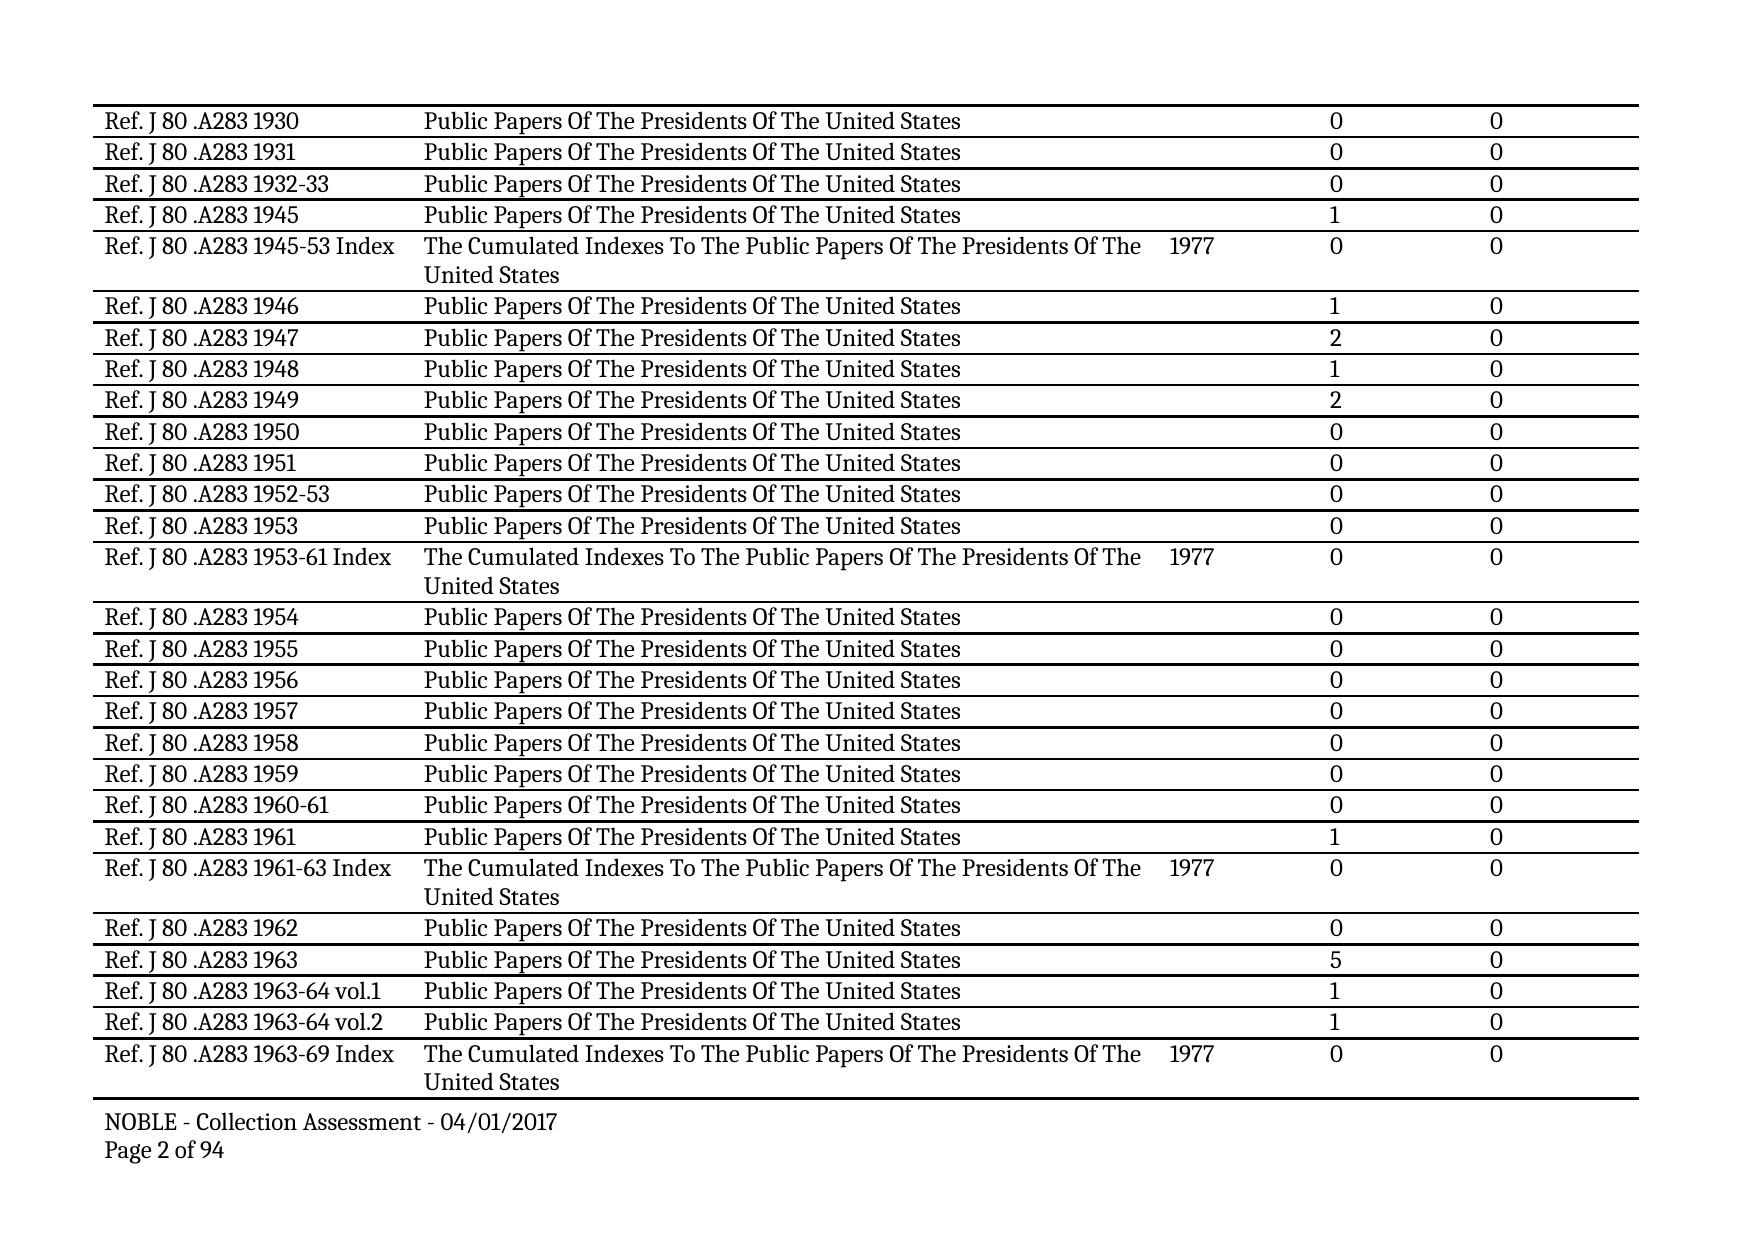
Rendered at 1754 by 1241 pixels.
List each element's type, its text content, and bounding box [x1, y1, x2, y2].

table_cell [1159, 1008, 1319, 1037]
table_cell 0 [1319, 418, 1478, 446]
table_cell [1159, 823, 1319, 851]
table_cell [1159, 760, 1319, 789]
table_cell 0 [1319, 512, 1478, 541]
table_cell 0 [1479, 107, 1638, 136]
table_cell 0 [1319, 1040, 1478, 1097]
table_cell Ref. J 80 .A283 1949 [93, 386, 412, 415]
table_cell 1 [1319, 823, 1478, 851]
table_cell [1159, 418, 1319, 446]
table_cell 1977 [1159, 543, 1319, 601]
table_cell 0 [1479, 791, 1638, 820]
table_cell Ref. J 80 .A283 1931 [93, 138, 412, 167]
table_cell 1 [1319, 201, 1478, 229]
table_cell 0 [1319, 697, 1478, 726]
table_cell 0 [1479, 170, 1638, 198]
table_cell [1159, 946, 1319, 974]
table_cell The Cumulated Indexes To The Public Papers Of The Presidents Of The United States [413, 543, 1159, 601]
table_cell Public Papers Of The Presidents Of The United States [413, 418, 1159, 446]
table_cell Public Papers Of The Presidents Of The United States [413, 292, 1159, 321]
table_cell [1159, 729, 1319, 757]
table_cell 0 [1479, 635, 1638, 663]
table_cell Ref. J 80 .A283 1963 [93, 946, 412, 974]
table_cell [1159, 355, 1319, 384]
table_cell Public Papers Of The Presidents Of The United States [413, 386, 1159, 415]
table_cell The Cumulated Indexes To The Public Papers Of The Presidents Of The United States [413, 854, 1159, 912]
table_cell [1159, 138, 1319, 167]
table_cell [1159, 635, 1319, 663]
table_cell Public Papers Of The Presidents Of The United States [413, 635, 1159, 663]
table_cell [1159, 481, 1319, 509]
table_cell 0 [1479, 138, 1638, 167]
table_cell [1159, 292, 1319, 321]
table_cell 1977 [1159, 854, 1319, 912]
table_cell Ref. J 80 .A283 1952-53 [93, 481, 412, 509]
table_cell The Cumulated Indexes To The Public Papers Of The Presidents Of The United States [413, 1040, 1159, 1097]
table_cell Ref. J 80 .A283 1951 [93, 449, 412, 478]
table_cell Ref. J 80 .A283 1961 [93, 823, 412, 851]
table_cell Ref. J 80 .A283 1930 [93, 107, 412, 136]
table_cell 0 [1319, 543, 1478, 601]
table_cell [1159, 977, 1319, 1006]
table_cell 0 [1479, 543, 1638, 601]
table_cell Ref. J 80 .A283 1950 [93, 418, 412, 446]
table_cell Public Papers Of The Presidents Of The United States [413, 977, 1159, 1006]
table_cell 1 [1319, 977, 1478, 1006]
table_cell The Cumulated Indexes To The Public Papers Of The Presidents Of The United States [413, 232, 1159, 290]
table_cell Public Papers Of The Presidents Of The United States [413, 697, 1159, 726]
table_cell 0 [1319, 603, 1478, 632]
table_cell 0 [1479, 449, 1638, 478]
table_cell Ref. J 80 .A283 1953 [93, 512, 412, 541]
table_cell 0 [1479, 386, 1638, 415]
table_cell 0 [1479, 760, 1638, 789]
table_cell Public Papers Of The Presidents Of The United States [413, 914, 1159, 943]
table_cell Ref. J 80 .A283 1946 [93, 292, 412, 321]
table_cell 0 [1319, 170, 1478, 198]
table_cell 0 [1479, 666, 1638, 695]
table_cell 0 [1479, 355, 1638, 384]
table_cell [1159, 914, 1319, 943]
table_cell 0 [1319, 481, 1478, 509]
table_cell 0 [1319, 760, 1478, 789]
table_cell 0 [1479, 201, 1638, 229]
table_cell 0 [1319, 791, 1478, 820]
table_cell 0 [1319, 729, 1478, 757]
table_cell 1 [1319, 1008, 1478, 1037]
table_cell Ref. J 80 .A283 1947 [93, 324, 412, 352]
table_cell Public Papers Of The Presidents Of The United States [413, 512, 1159, 541]
table_cell Ref. J 80 .A283 1955 [93, 635, 412, 663]
table_cell 1 [1319, 355, 1478, 384]
table_cell Ref. J 80 .A283 1945 [93, 201, 412, 229]
table_cell Public Papers Of The Presidents Of The United States [413, 760, 1159, 789]
table_cell 0 [1319, 107, 1478, 136]
table_cell 0 [1319, 232, 1478, 290]
table_cell [1159, 697, 1319, 726]
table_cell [413, 1008, 1159, 1037]
table_cell 0 [1319, 854, 1478, 912]
table_cell 0 [1479, 914, 1638, 943]
table_cell [1159, 170, 1319, 198]
table_cell Public Papers Of The Presidents Of The United States [413, 449, 1159, 478]
table_cell 0 [1479, 823, 1638, 851]
table_cell 0 [1479, 697, 1638, 726]
table_cell [1159, 386, 1319, 415]
table_cell 0 [1479, 977, 1638, 1006]
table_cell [413, 138, 1159, 167]
table_cell 1 [1319, 292, 1478, 321]
table_cell Ref. J 80 .A283 1961-63 Index [93, 854, 412, 912]
table_cell Public Papers Of The Presidents Of The United States [413, 201, 1159, 229]
table_cell Public Papers Of The Presidents Of The United States [413, 603, 1159, 632]
table_cell 0 [1479, 512, 1638, 541]
table_cell [1159, 512, 1319, 541]
table_cell [1159, 791, 1319, 820]
table_cell Ref. J 80 .A283 1963-69 Index [93, 1040, 412, 1097]
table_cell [413, 170, 1159, 198]
table_cell 0 [1479, 232, 1638, 290]
table_cell Ref. J 80 .A283 1954 [93, 603, 412, 632]
table_cell 5 [1319, 946, 1478, 974]
table_cell 0 [1319, 666, 1478, 695]
table_cell Ref. J 80 .A283 1962 [93, 914, 412, 943]
table_cell [1159, 201, 1319, 229]
table_cell Ref. J 80 .A283 1959 [93, 760, 412, 789]
table_cell Public Papers Of The Presidents Of The United States [413, 481, 1159, 509]
table_cell Ref. J 80 .A283 1960-61 [93, 791, 412, 820]
table_cell 2 [1319, 324, 1478, 352]
table_cell Public Papers Of The Presidents Of The United States [413, 729, 1159, 757]
table_cell Ref. J 80 .A283 1963-64 vol.1 [93, 977, 412, 1006]
table_cell Public Papers Of The Presidents Of The United States [413, 666, 1159, 695]
table_cell 0 [1479, 1008, 1638, 1037]
table_cell 0 [1479, 1040, 1638, 1097]
table_cell 0 [1479, 481, 1638, 509]
table_cell [1159, 666, 1319, 695]
table_cell 0 [1479, 729, 1638, 757]
table_cell Ref. J 80 .A283 1945-53 Index [93, 232, 412, 290]
table_cell 1977 [1159, 232, 1319, 290]
table_cell 0 [1479, 946, 1638, 974]
table_cell [1159, 324, 1319, 352]
table_cell 0 [1319, 635, 1478, 663]
table_cell 0 [1479, 418, 1638, 446]
table_cell Ref. J 80 .A283 1957 [93, 697, 412, 726]
table_cell Ref. J 80 .A283 1948 [93, 355, 412, 384]
table_cell Ref. J 80 .A283 1963-64 vol.2 [93, 1008, 412, 1037]
table_cell 0 [1479, 292, 1638, 321]
table_cell 0 [1479, 324, 1638, 352]
table_cell 1977 [1159, 1040, 1319, 1097]
table_cell Ref. J 80 .A283 1956 [93, 666, 412, 695]
table_cell 0 [1319, 449, 1478, 478]
table_cell Public Papers Of The Presidents Of The United States [413, 791, 1159, 820]
table_cell 0 [1319, 138, 1478, 167]
table_cell [1159, 603, 1319, 632]
table_cell Public Papers Of The Presidents Of The United States [413, 946, 1159, 974]
table_cell 0 [1319, 914, 1478, 943]
table_cell Ref. J 80 .A283 1958 [93, 729, 412, 757]
table_cell 0 [1479, 854, 1638, 912]
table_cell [413, 107, 1159, 136]
table_cell 0 [1479, 603, 1638, 632]
table_cell [1159, 449, 1319, 478]
table_cell Public Papers Of The Presidents Of The United States [413, 823, 1159, 851]
table_cell [1159, 107, 1319, 136]
table_cell Public Papers Of The Presidents Of The United States [413, 324, 1159, 352]
table_cell 2 [1319, 386, 1478, 415]
table_cell Public Papers Of The Presidents Of The United States [413, 355, 1159, 384]
table_cell Ref. J 80 .A283 1953-61 Index [93, 543, 412, 601]
table_cell Ref. J 80 .A283 1932-33 [93, 170, 412, 198]
